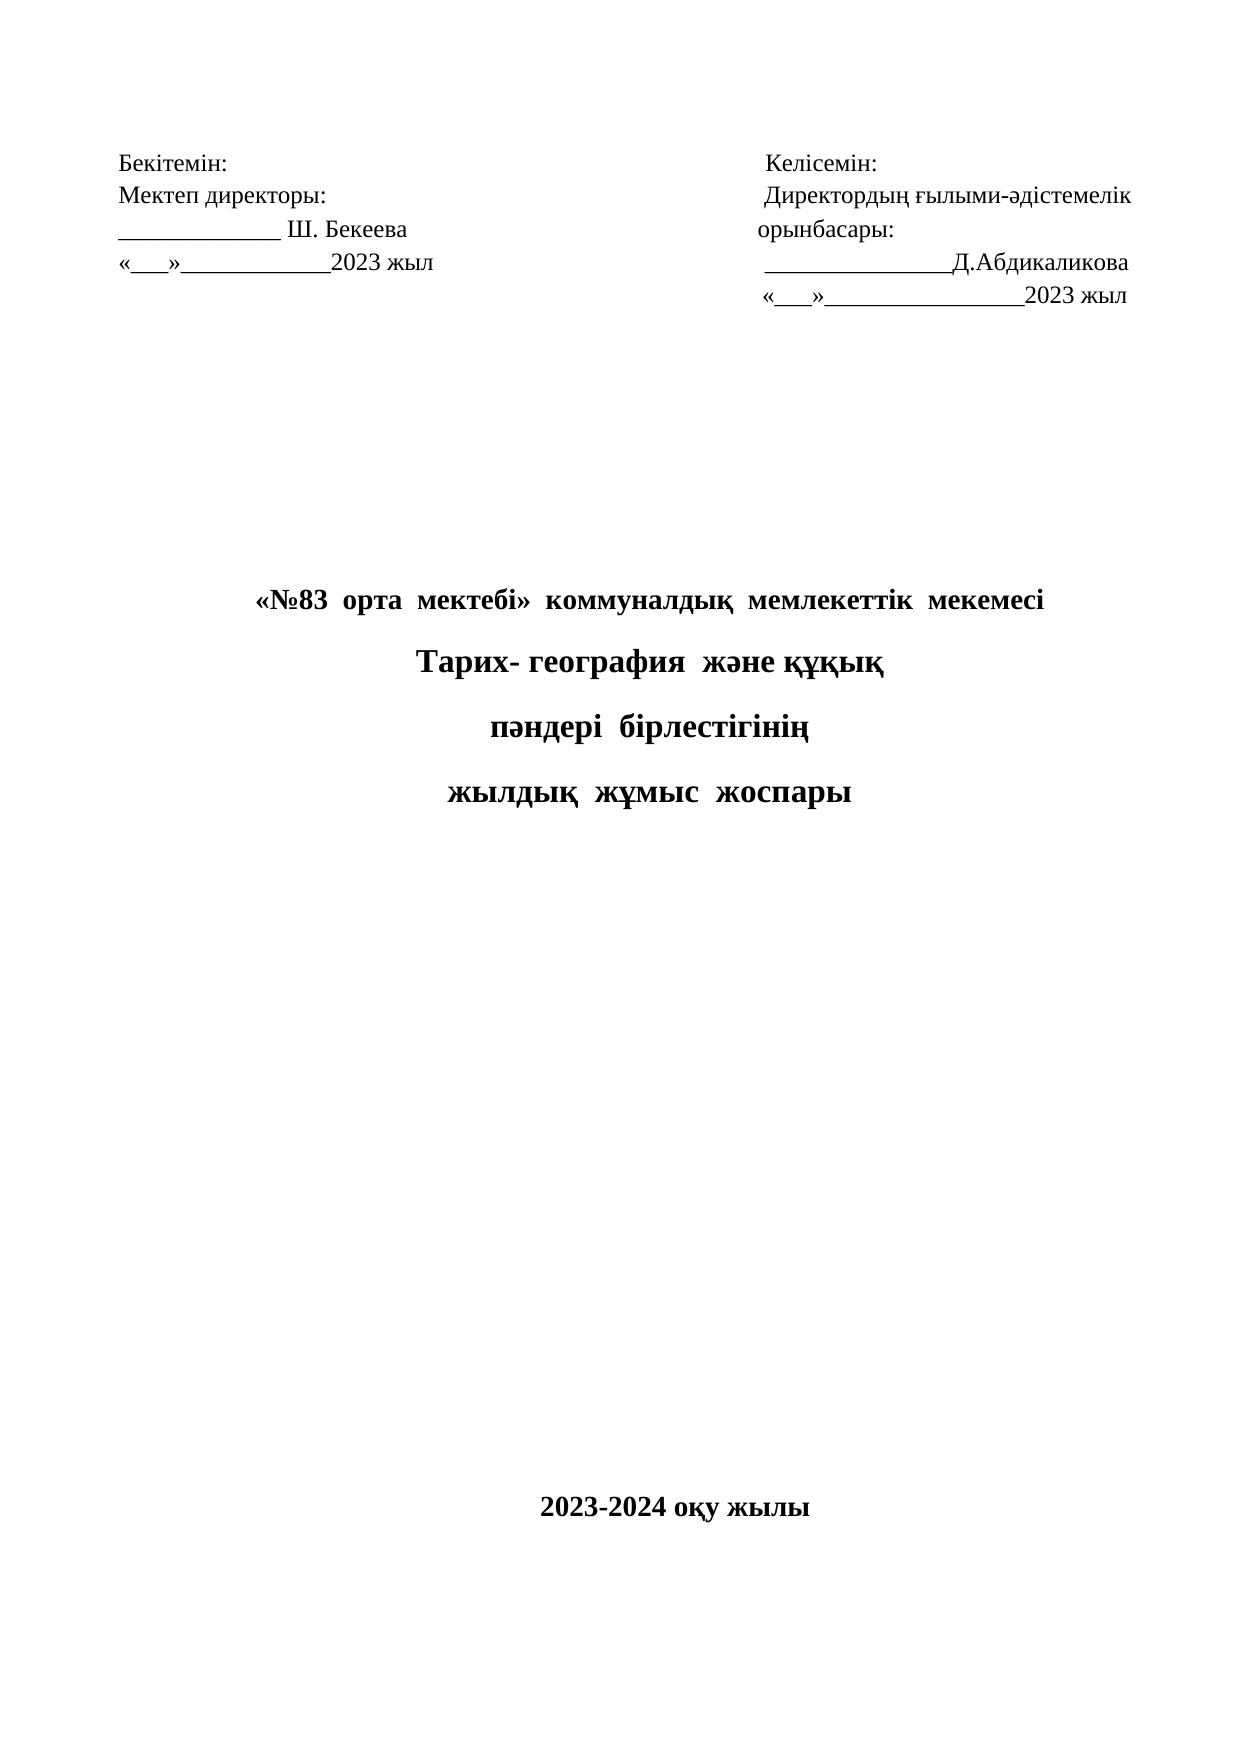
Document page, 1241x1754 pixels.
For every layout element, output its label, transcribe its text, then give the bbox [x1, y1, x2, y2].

text Тарих- география және құқық [118, 641, 1181, 680]
text Мектеп директоры: Директордың ғылыми-әдістемелік [118, 181, 1181, 209]
text _____________ Ш. Бекеева орынбасары: [118, 214, 1181, 242]
text жылдық жұмыс жоспары [118, 771, 1181, 809]
text 2023-2024 оқу жылы [118, 1489, 1181, 1523]
text пәндері бірлестігінің [118, 706, 1181, 744]
text «___»________________2023 жыл [118, 280, 1181, 308]
text «№83 орта мектебі» коммуналдық мемлекеттік мекемесі [118, 582, 1181, 616]
text «___»____________2023 жыл _______________Д.Абдикаликова [118, 247, 1181, 275]
text Бекітемін: Келісемін: [118, 148, 1181, 176]
